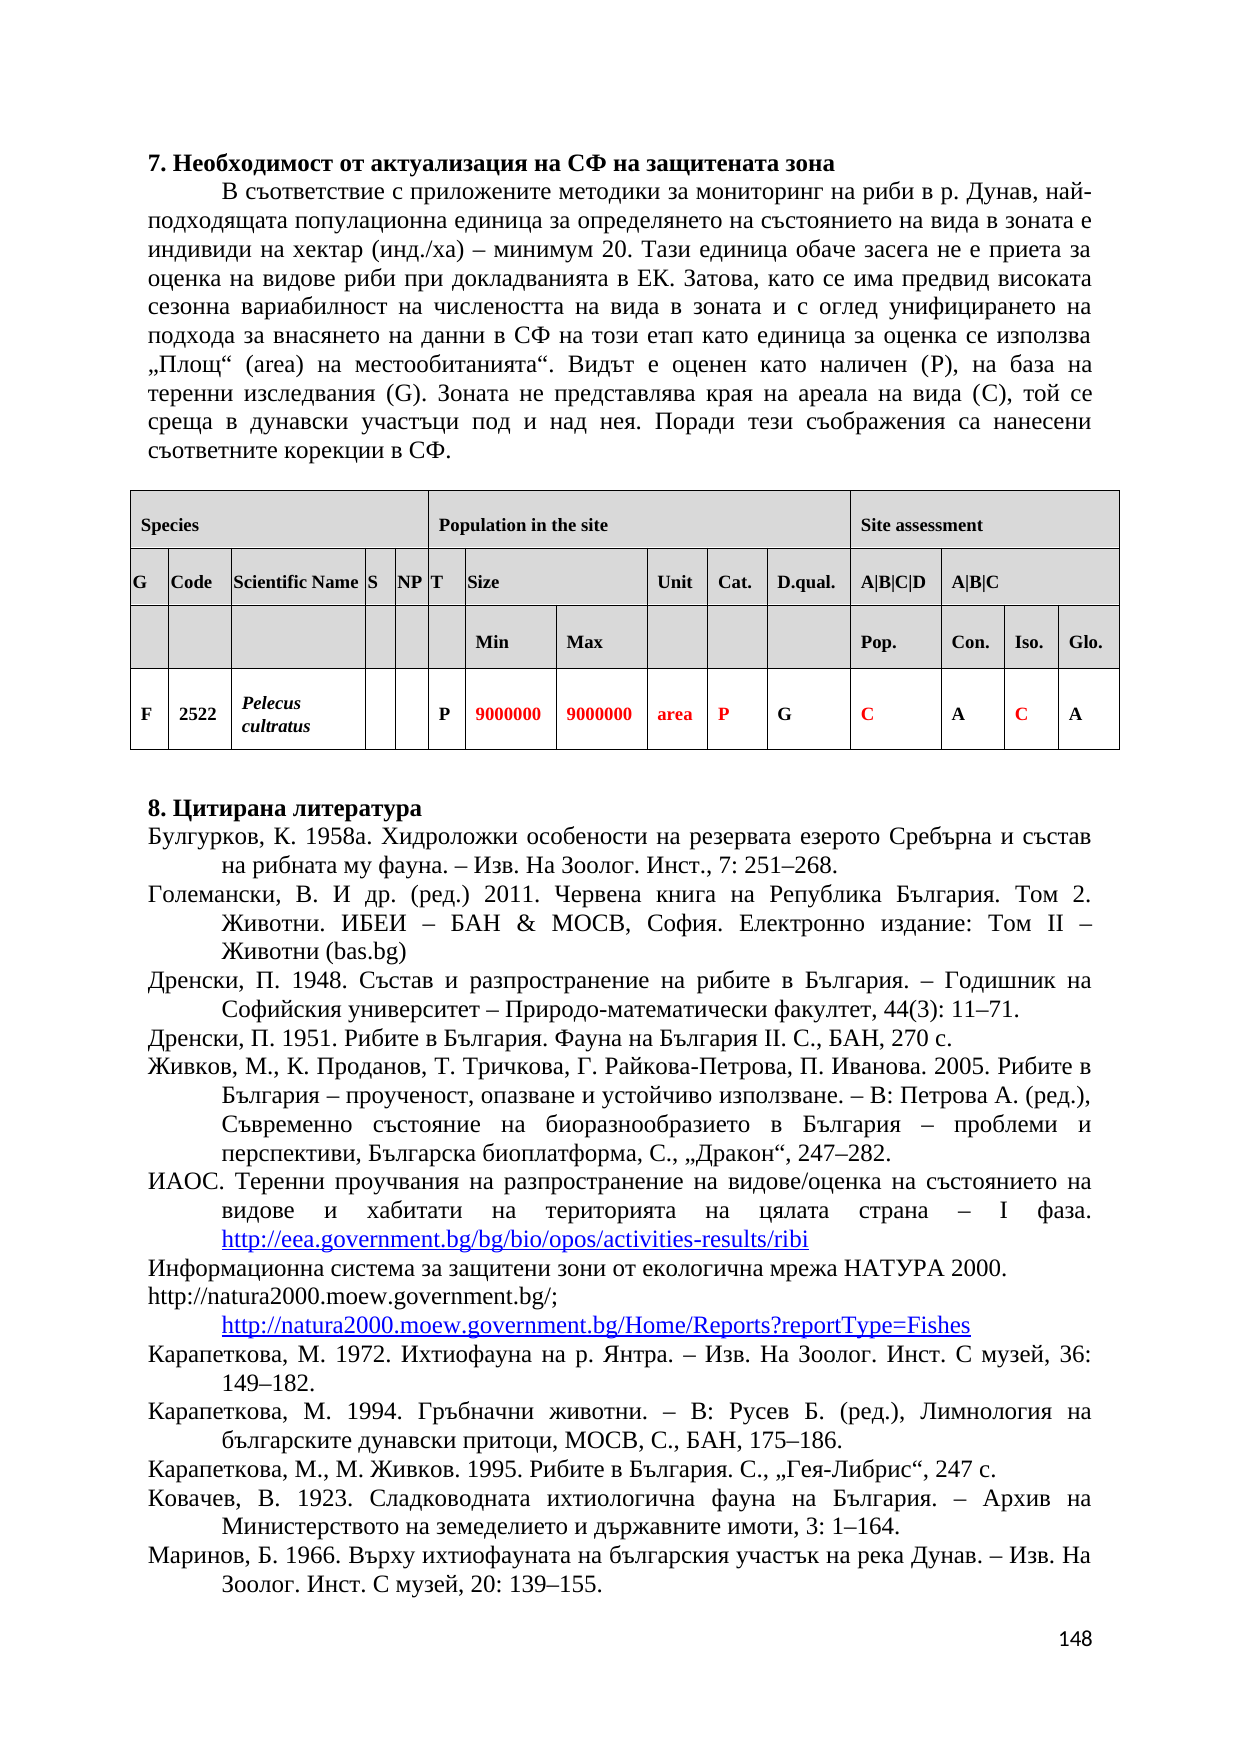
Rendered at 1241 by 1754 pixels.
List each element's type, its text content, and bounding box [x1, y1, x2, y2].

text ИАОС. Теренни проучвания на разпространение на видове/оценка на състоянието на видове и хабитати на територията на цялата страна – I фаза. http://eea.government.bg/bg/bio/opos/activities-results/ribi [148, 1166, 1093, 1253]
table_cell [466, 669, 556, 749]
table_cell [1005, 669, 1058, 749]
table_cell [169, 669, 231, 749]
text Карапеткова, М. 1994. Гръбначни животни. – В: Русев Б. (ред.), Лимнология на българските дунавски притоци, МОСВ, С., БАН, 175–186. [148, 1396, 1093, 1454]
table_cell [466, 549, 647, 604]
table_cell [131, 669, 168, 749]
text Булгурков, К. 1958а. Хидроложки особености на резервата езерото Сребърна и състав на рибната му фауна. – Изв. На Зоолог. Инст., 7: 251–268. [148, 821, 1093, 879]
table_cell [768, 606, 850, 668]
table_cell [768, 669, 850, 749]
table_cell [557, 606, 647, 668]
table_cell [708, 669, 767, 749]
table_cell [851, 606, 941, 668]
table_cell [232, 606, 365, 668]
text В съответствие с приложените методики за мониторинг на риби в р. Дунав, най-подходящата популационна единица за определянето на състоянието на вида в зоната е индивиди на хектар (инд./ха) – минимум 20. Тази единица обаче засега не е приета за оценка на видове риби при докладванията в ЕК. Затова, като се има предвид високата сезонна вариабилност на числеността на вида в зоната и с оглед унифицирането на подхода за внасянето на данни в СФ на този етап като единица за оценка се използва „Площ“ (area) на местообитанията“. Видът е оценен като наличен (P), на база на теренни изследвания (G). Зоната не представлява края на ареала на вида (C), той се среща в дунавски участъци под и над нея. Поради тези съображения са нанесени съответните корекции в СФ. [148, 176, 1093, 464]
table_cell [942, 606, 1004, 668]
text Информационна система за защитени зони от екологична мрежа НАТУРА 2000. [148, 1253, 1093, 1281]
text 8. Цитирана литература [148, 793, 1093, 821]
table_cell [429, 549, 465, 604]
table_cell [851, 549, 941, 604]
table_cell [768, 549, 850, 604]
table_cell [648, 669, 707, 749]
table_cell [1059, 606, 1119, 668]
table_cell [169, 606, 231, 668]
text 7. Необходимост от актуализация на СФ на защитената зона [148, 148, 1093, 176]
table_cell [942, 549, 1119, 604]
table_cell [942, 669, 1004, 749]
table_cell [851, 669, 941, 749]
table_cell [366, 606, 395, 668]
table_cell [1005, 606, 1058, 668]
text http://natura2000.moew.government.bg/; http://natura2000.moew.government.bg/Home/Reports?reportType=Fishes [148, 1281, 1093, 1339]
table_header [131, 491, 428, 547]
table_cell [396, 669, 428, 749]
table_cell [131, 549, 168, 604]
text Маринов, Б. 1966. Върху ихтиофауната на българския участък на река Дунав. – Изв. На Зоолог. Инст. С музей, 20: 139–155. [148, 1540, 1093, 1598]
text Карапеткова, М. 1972. Ихтиофауна на р. Янтра. – Изв. На Зоолог. Инст. С музей, 36: 149–182. [148, 1339, 1093, 1396]
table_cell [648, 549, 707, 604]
text Дренски, П. 1948. Състав и разпространение на рибите в България. – Годишник на Софийския университет – Природо-математически факултет, 44(3): 11–71. [148, 965, 1093, 1023]
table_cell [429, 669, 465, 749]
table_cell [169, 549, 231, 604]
text Живков, M., К. Проданов, Т. Тричкова, Г. Райкова-Петрова, П. Иванова. 2005. Рибите в България – проученост, опазване и устойчиво използване. – В: Петрова А. (ред.), Съвременно състояние на биоразнообразието в България – проблеми и перспективи, Българска биоплатформа, С., „Дракон“, 247–282. [148, 1051, 1093, 1166]
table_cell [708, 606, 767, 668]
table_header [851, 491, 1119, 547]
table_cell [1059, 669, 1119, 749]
text Големански, В. И др. (ред.) 2011. Червена книга на Република България. Том 2. Животни. ИБЕИ – БАН & МОСВ, София. Електронно издание: Том II – Животни (bas.bg) [148, 879, 1093, 965]
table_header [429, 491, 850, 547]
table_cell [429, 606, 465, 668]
text Дренски, П. 1951. Рибите в България. Фауна на България II. С., БАН, 270 с. [148, 1023, 1093, 1051]
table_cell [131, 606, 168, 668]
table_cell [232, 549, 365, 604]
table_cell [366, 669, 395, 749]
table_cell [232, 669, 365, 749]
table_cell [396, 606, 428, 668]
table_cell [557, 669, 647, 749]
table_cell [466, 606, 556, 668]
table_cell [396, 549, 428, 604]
text Карапеткова, М., М. Живков. 1995. Рибите в България. С., „Гея-Либрис“, 247 с. [148, 1454, 1093, 1483]
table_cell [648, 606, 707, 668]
text Ковачев, В. 1923. Сладководната ихтиологична фауна на България. – Архив на Министерството на земеделието и държавните имоти, 3: 1–164. [148, 1483, 1093, 1540]
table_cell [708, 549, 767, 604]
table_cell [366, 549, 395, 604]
